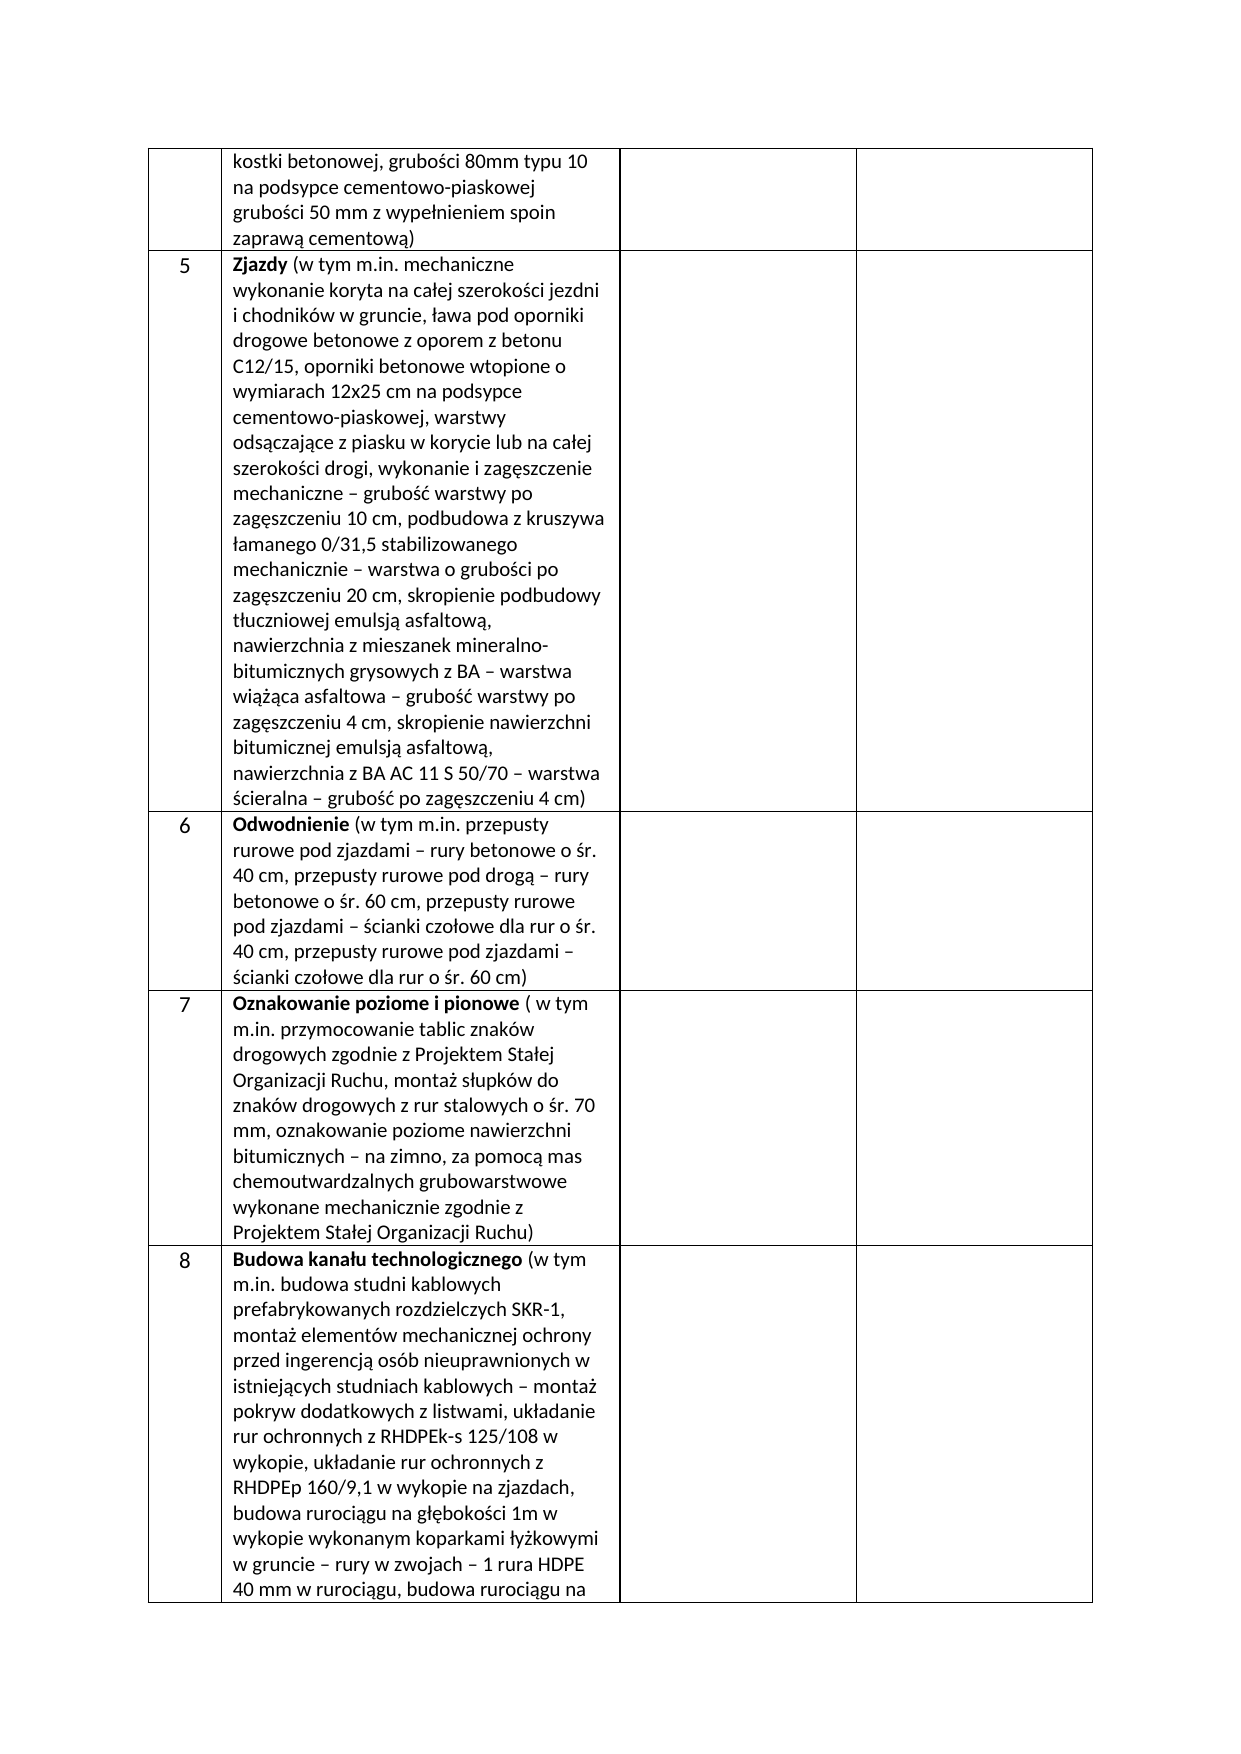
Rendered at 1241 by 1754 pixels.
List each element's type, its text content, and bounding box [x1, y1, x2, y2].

table_cell [621, 251, 856, 811]
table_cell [222, 1246, 619, 1602]
table_cell 6 [149, 812, 221, 989]
table_cell [857, 149, 1092, 250]
table_cell [857, 251, 1092, 811]
table_cell [857, 991, 1092, 1245]
table_cell [857, 1246, 1092, 1602]
table_cell [621, 812, 856, 989]
table_cell 8 [149, 1246, 221, 1602]
table_cell 7 [149, 991, 221, 1245]
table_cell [222, 149, 619, 250]
table_cell Oznakowanie poziome i pionowe ( w tym m.in. przymocowanie tablic znaków drogowych zgodnie z Projektem Stałej Organizacji Ruchu, montaż słupków do znaków drogowych z rur stalowych o śr. 70 mm, oznakowanie poziome nawierzchni bitumicznych – na zimno, za pomocą mas chemoutwardzalnych grubowarstwowe wykonane mechanicznie zgodnie z Projektem Stałej Organizacji Ruchu) [222, 991, 619, 1245]
table_cell [621, 1246, 856, 1602]
table_cell Odwodnienie (w tym m.in. przepusty rurowe pod zjazdami – rury betonowe o śr. 40 cm, przepusty rurowe pod drogą – rury betonowe o śr. 60 cm, przepusty rurowe pod zjazdami – ścianki czołowe dla rur o śr. 40 cm, przepusty rurowe pod zjazdami – ścianki czołowe dla rur o śr. 60 cm) [222, 812, 619, 989]
table_cell Zjazdy (w tym m.in. mechaniczne wykonanie koryta na całej szerokości jezdni i chodników w gruncie, ława pod oporniki drogowe betonowe z oporem z betonu C12/15, oporniki betonowe wtopione o wymiarach 12x25 cm na podsypce cementowo-piaskowej, warstwy odsączające z piasku w korycie lub na całej szerokości drogi, wykonanie i zagęszczenie mechaniczne – grubość warstwy po zagęszczeniu 10 cm, podbudowa z kruszywa łamanego 0/31,5 stabilizowanego mechanicznie – warstwa o grubości po zagęszczeniu 20 cm, skropienie podbudowy tłuczniowej emulsją asfaltową, nawierzchnia z mieszanek mineralno-bitumicznych grysowych z BA – warstwa wiążąca asfaltowa – grubość warstwy po zagęszczeniu 4 cm, skropienie nawierzchni bitumicznej emulsją asfaltową, nawierzchnia z BA AC 11 S 50/70 – warstwa ścieralna – grubość po zagęszczeniu 4 cm) [222, 251, 619, 811]
table_cell 4 [149, 149, 221, 250]
table_cell [857, 812, 1092, 989]
table_cell [621, 149, 856, 250]
table_cell [621, 991, 856, 1245]
table_cell 5 [149, 251, 221, 811]
